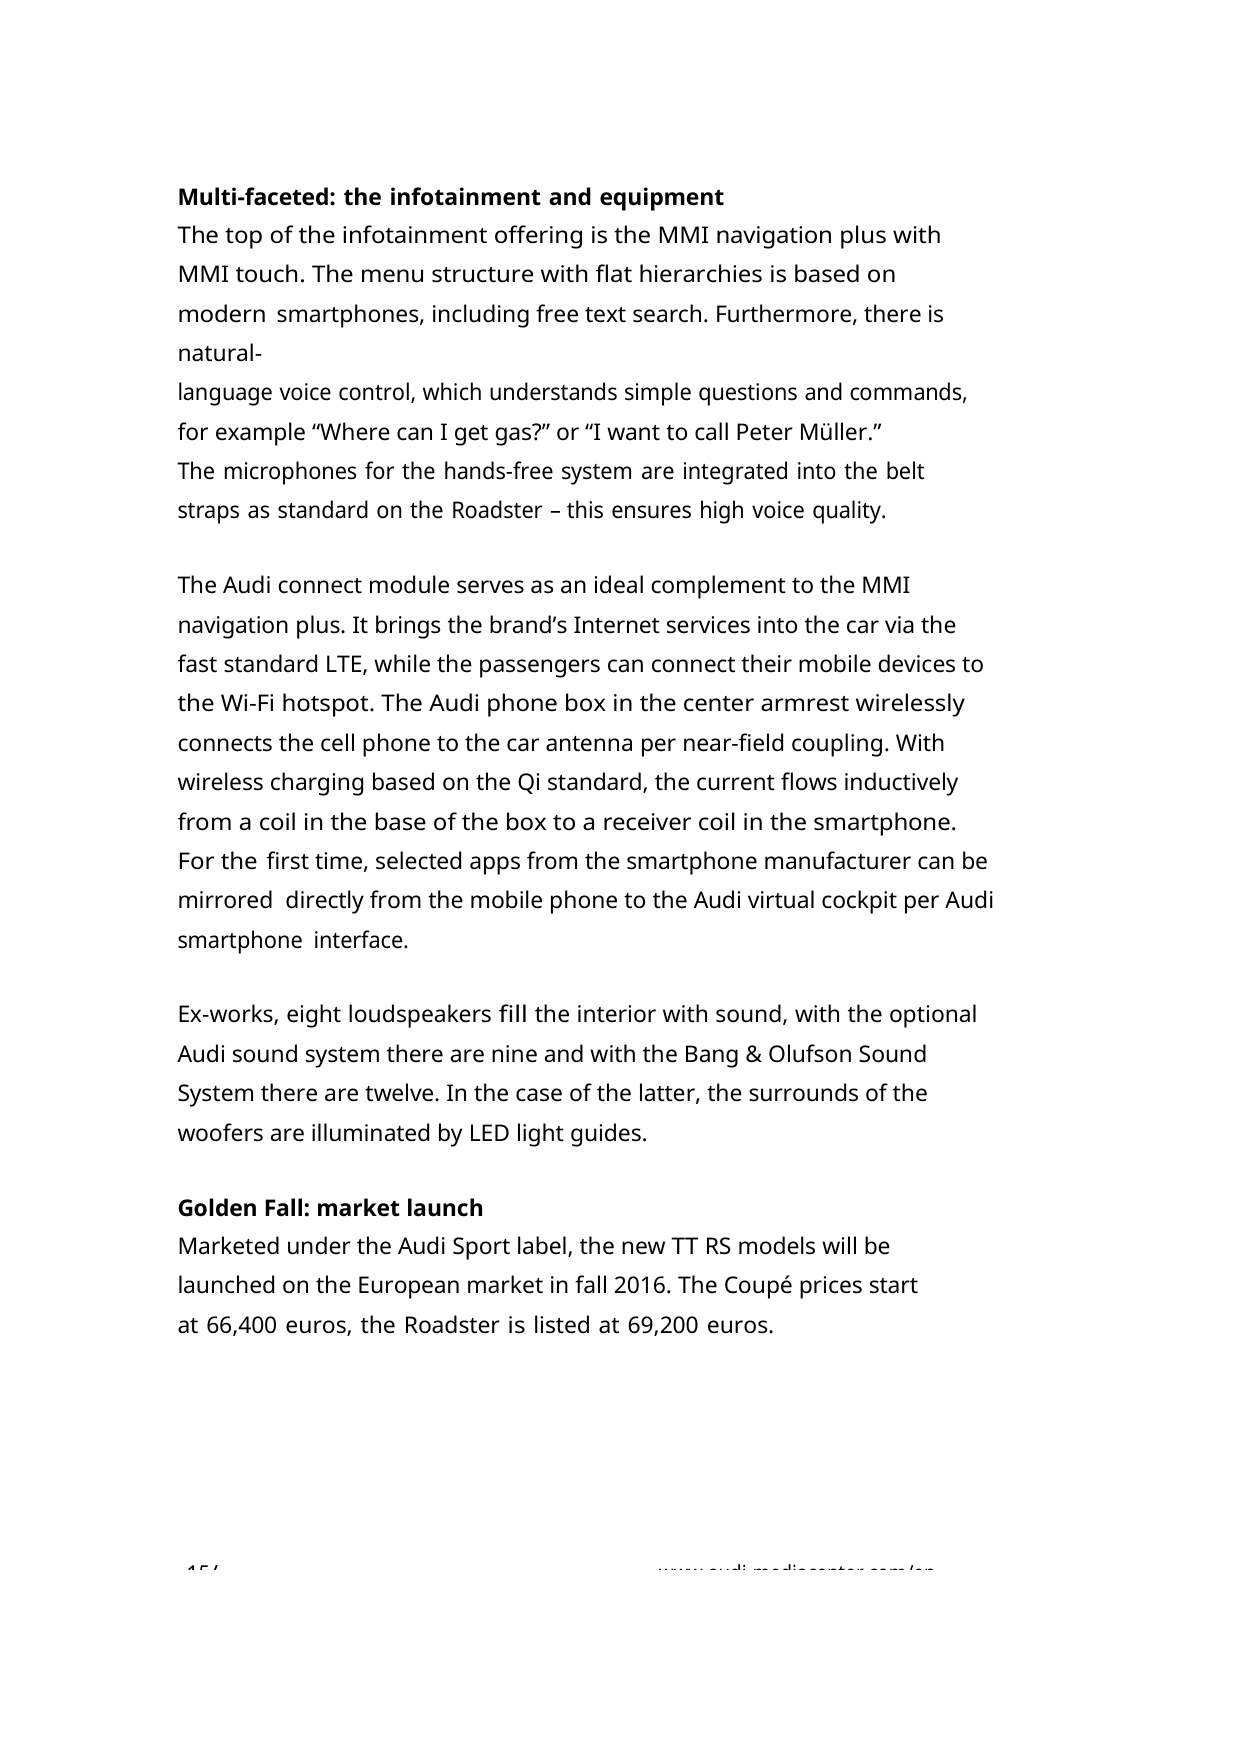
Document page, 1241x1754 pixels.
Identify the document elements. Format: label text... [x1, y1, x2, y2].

subtitle Multi-faceted: the infotainment and equipment [177, 181, 1065, 212]
text The Audi connect module serves as an ideal complement to the MMI navigation plus. It brings the brand’s Internet services into the car via the fast standard LTE, while the passengers can connect their mobile devices to the Wi-Fi hotspot. The Audi phone box in the center armrest wirelessly connects the cell phone to the car antenna per near-field coupling. With wireless charging based on the Qi standard, the current flows inductively from a coil in the base of the box to a receiver coil in the smartphone. For the first time, selected apps from the smartphone manufacturer can be mirrored directly from the mobile phone to the Audi virtual cockpit per Audi smartphone interface. [177, 569, 997, 955]
text language voice control, which understands simple questions and commands, for example “Where can I get gas?” or “I want to call Peter Müller.” [177, 376, 1000, 447]
text The top of the infotainment offering is the MMI navigation plus with MMI touch. The menu structure with flat hierarchies is based on modern smartphones, including free text search. Furthermore, there is natural- [177, 219, 954, 368]
text The microphones for the hands-free system are integrated into the belt straps as standard on the Roadster – this ensures high voice quality. [177, 455, 968, 526]
subtitle Golden Fall: market launch [177, 1191, 1065, 1223]
text Marketed under the Audi Sport label, the new TT RS models will be launched on the European market in fall 2016. The Coupé prices start at 66,400 euros, the Roadster is listed at 69,200 euros. [177, 1230, 921, 1340]
text Ex-works, eight loudspeakers fill the interior with sound, with the optional Audi sound system there are nine and with the Bang & Olufson Sound System there are twelve. In the case of the latter, the surrounds of the woofers are illuminated by LED light guides. [177, 998, 984, 1148]
